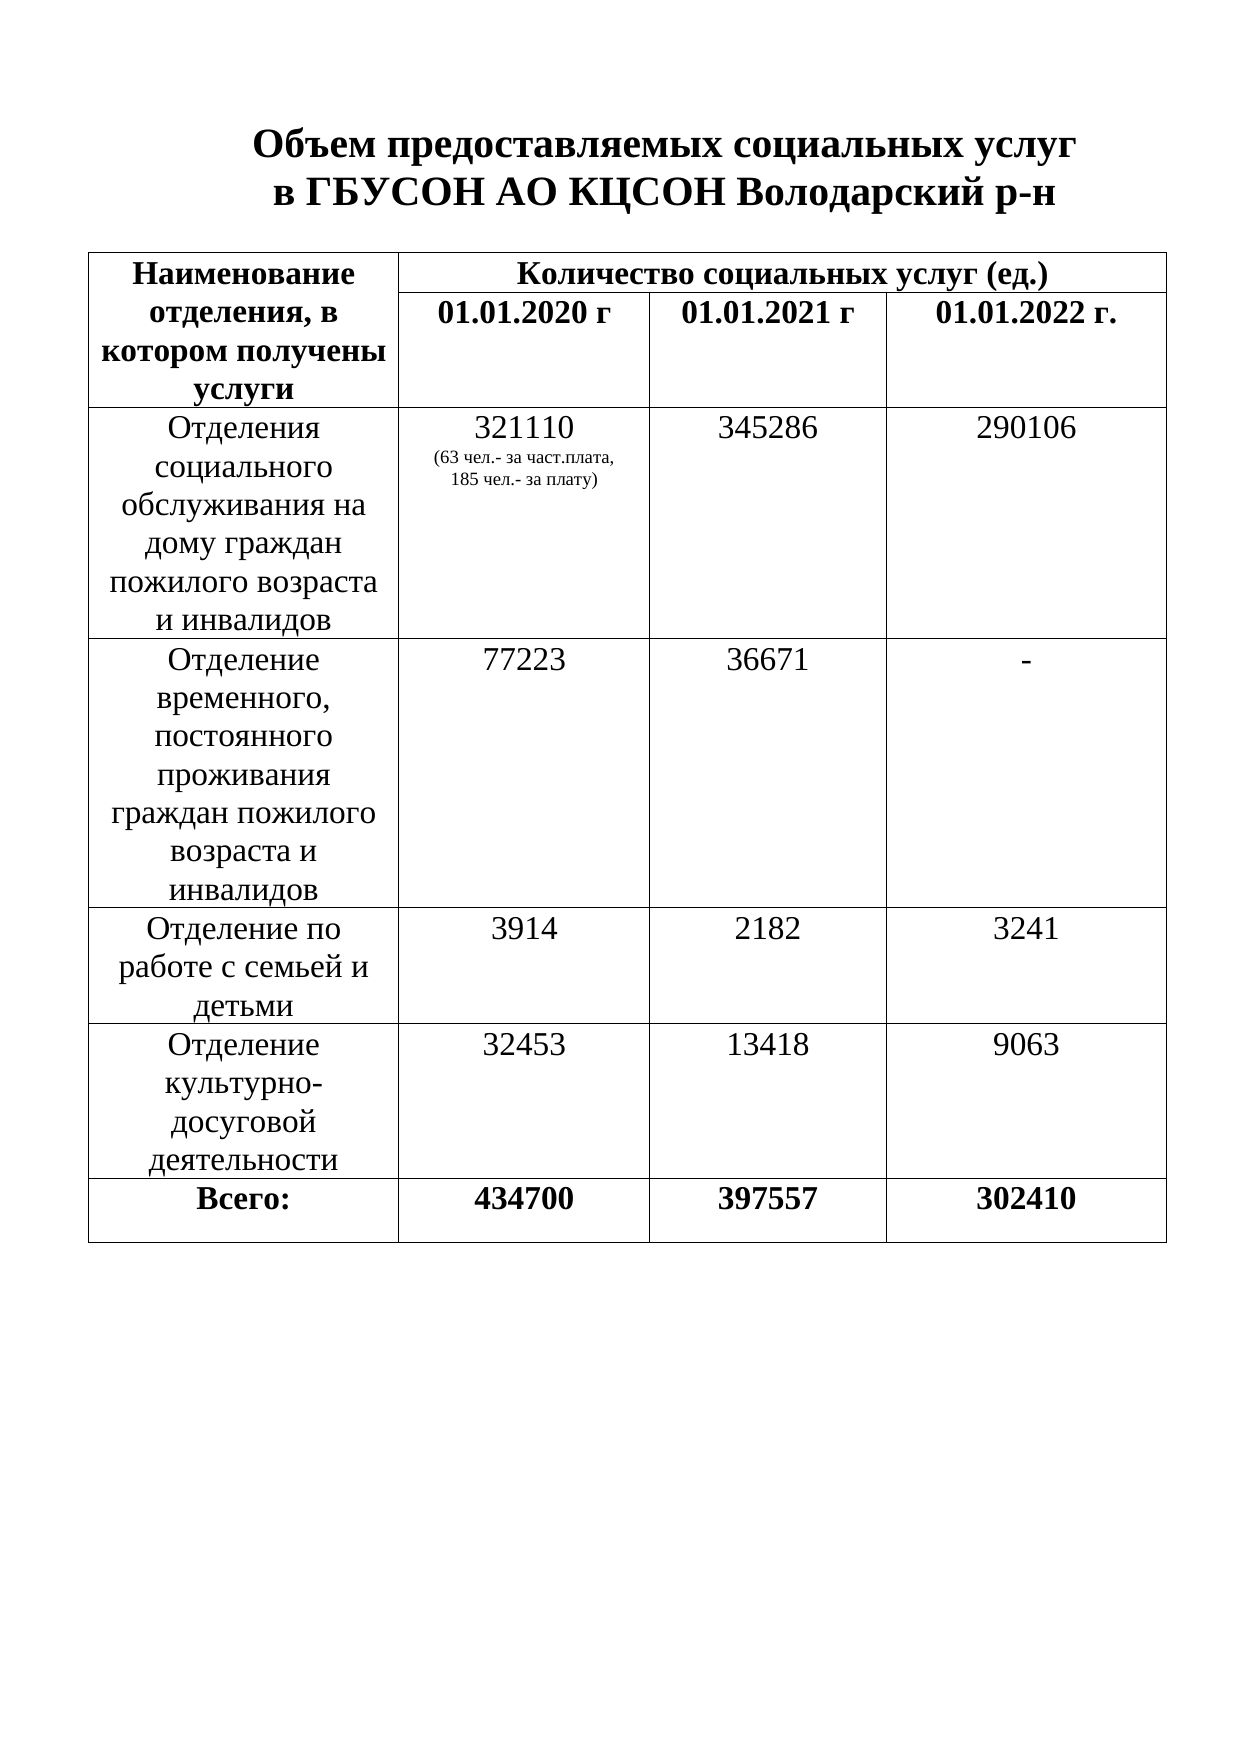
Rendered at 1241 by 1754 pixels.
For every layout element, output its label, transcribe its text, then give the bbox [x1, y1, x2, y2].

table_cell 2182 [650, 908, 886, 1023]
text Объем предоставляемых социальных услуг [177, 118, 1152, 166]
text в ГБУСОН АО КЦСОН Володарский р-н [177, 166, 1152, 214]
table_cell 01.01.2022 г. [887, 293, 1166, 407]
table_cell Отделение временного, постоянного проживания граждан пожилого возраста и инвалидов [89, 639, 398, 907]
table_cell 36671 [650, 639, 886, 907]
table_cell 13418 [650, 1024, 886, 1177]
table_cell 290106 [887, 408, 1166, 638]
table_cell 321110 (63 чел.- за част.плата, 185 чел.- за плату) [399, 408, 649, 638]
table_cell Отделение культурно-досуговой деятельности [89, 1024, 398, 1177]
table_cell Всего: [89, 1179, 398, 1242]
table_cell 302410 [887, 1179, 1166, 1242]
table_cell Отделение по работе с семьей и детьми [89, 908, 398, 1023]
table_cell 434700 [399, 1179, 649, 1242]
table_cell 9063 [887, 1024, 1166, 1177]
table_cell Отделения социального обслуживания на дому граждан пожилого возраста и инвалидов [89, 408, 398, 638]
table_header Наименование отделения, в котором получены услуги [89, 253, 398, 407]
table_cell 01.01.2021 г [650, 293, 886, 407]
table_cell 01.01.2020 г [399, 293, 649, 407]
table_cell 345286 [650, 408, 886, 638]
table_cell - [887, 639, 1166, 907]
table_cell 3241 [887, 908, 1166, 1023]
table_cell 32453 [399, 1024, 649, 1177]
table_cell 77223 [399, 639, 649, 907]
table_cell 3914 [399, 908, 649, 1023]
table_cell 397557 [650, 1179, 886, 1242]
table_header Количество социальных услуг (ед.) [399, 253, 1166, 292]
